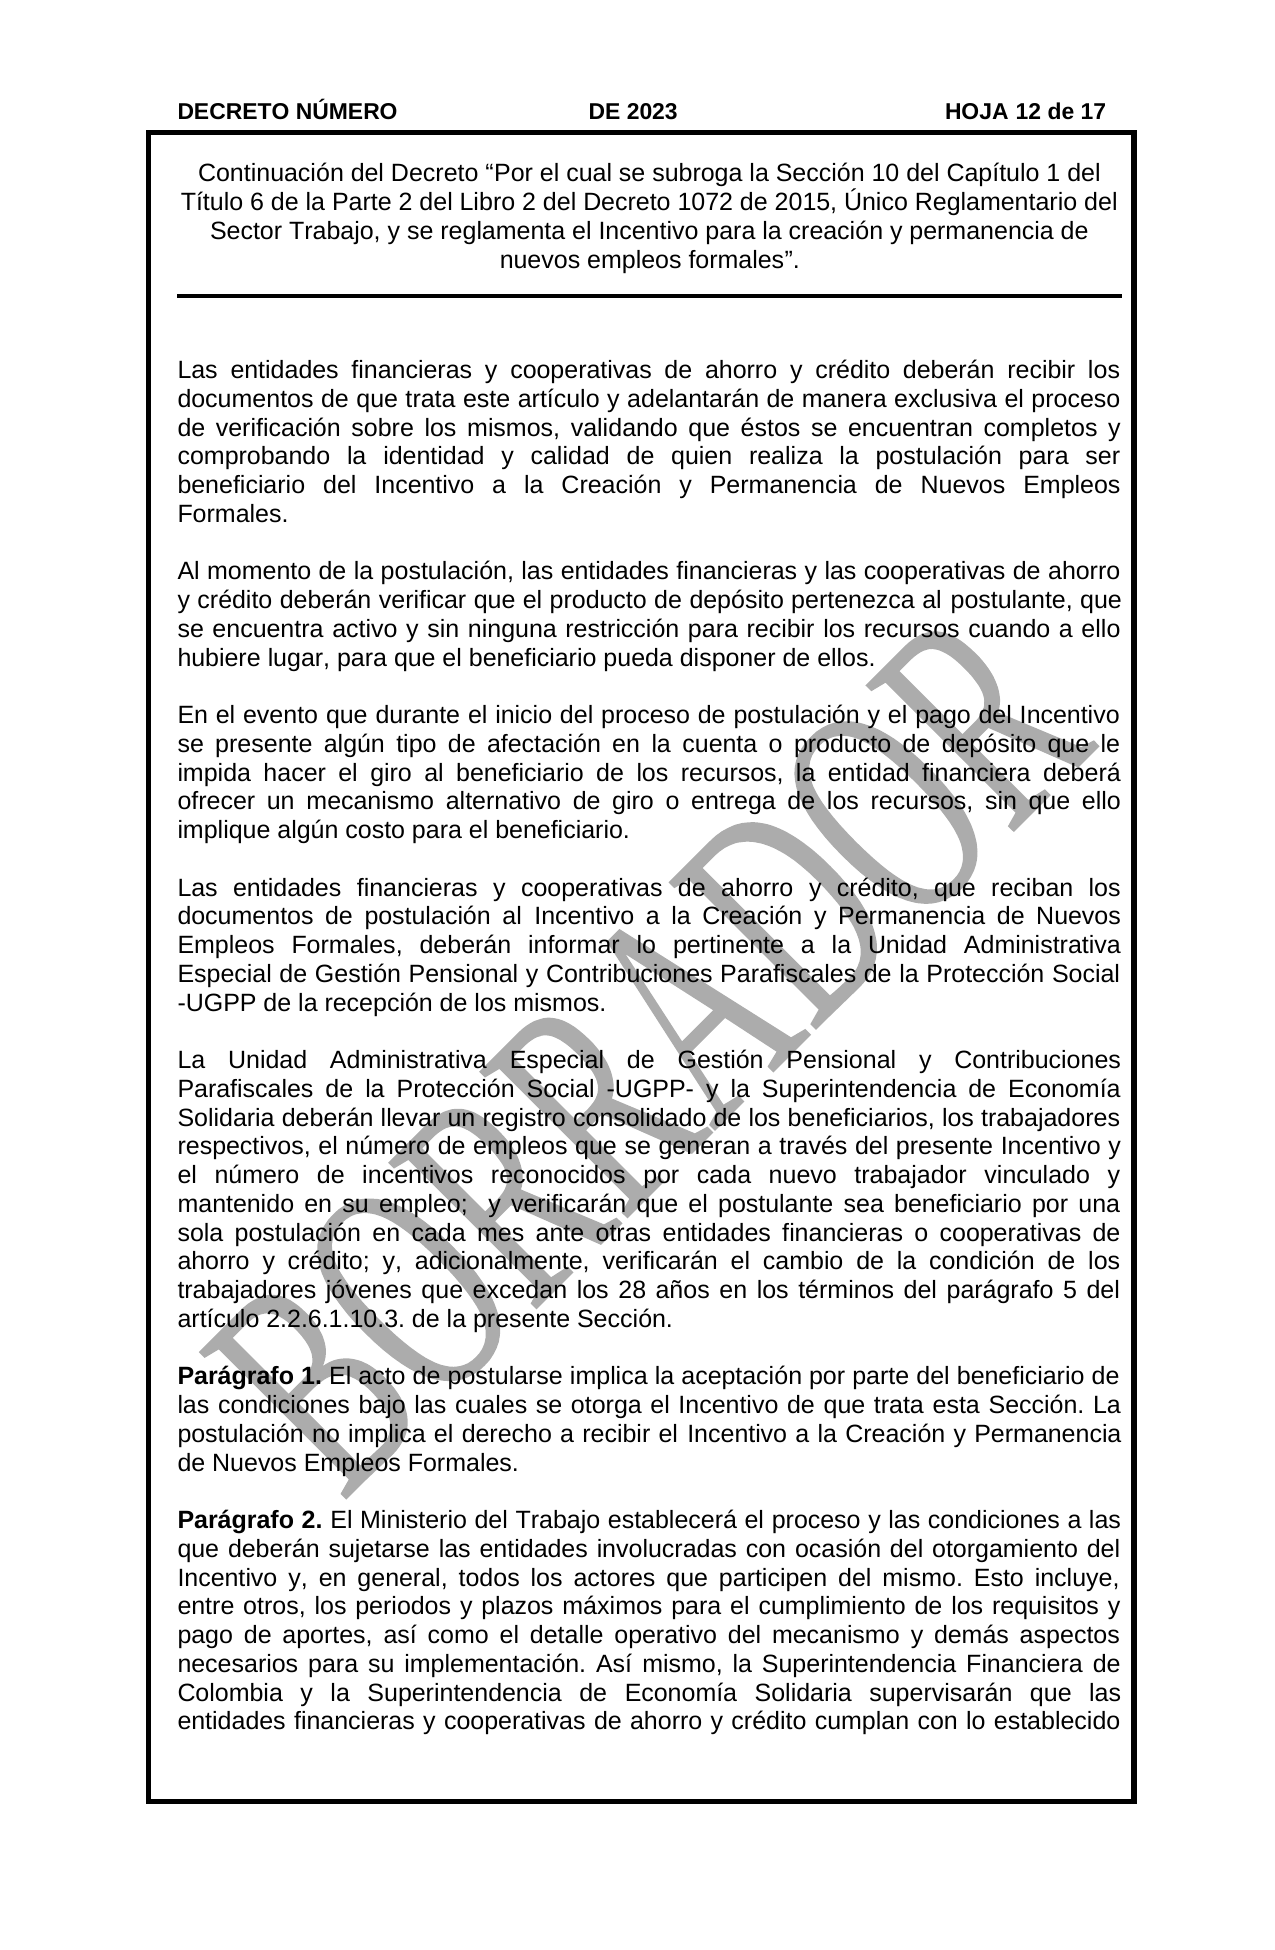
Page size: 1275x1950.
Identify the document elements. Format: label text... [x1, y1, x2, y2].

text En el evento que durante el inicio del proceso de postulación y el pago del Incentivo se presente algún tipo de afectación en la cuenta o producto de depósito que le impida hacer el giro al beneficiario de los recursos, la entidad financiera deberá ofrecer un mecanismo alternativo de giro o entrega de los recursos, sin que ello implique algún costo para el beneficiario. [177, 700, 1122, 844]
text Al momento de la postulación, las entidades financieras y las cooperativas de ahorro y crédito deberán verificar que el producto de depósito pertenezca al postulante, que se encuentra activo y sin ninguna restricción para recibir los recursos cuando a ello hubiere lugar, para que el beneficiario pueda disponer de ellos. [177, 556, 1122, 671]
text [177, 1505, 1122, 1735]
text Parágrafo 1. El acto de postularse implica la aceptación por parte del beneficiario de las condiciones bajo las cuales se otorga el Incentivo de que trata esta Sección. La postulación no implica el derecho a recibir el Incentivo a la Creación y Permanencia de Nuevos Empleos Formales. [177, 1361, 1122, 1476]
text Las entidades financieras y cooperativas de ahorro y crédito, que reciban los documentos de postulación al Incentivo a la Creación y Permanencia de Nuevos Empleos Formales, deberán informar lo pertinente a la Unidad Administrativa Especial de Gestión Pensional y Contribuciones Parafiscales de la Protección Social -UGPP de la recepción de los mismos. [177, 873, 1122, 1016]
text La Unidad Administrativa Especial de Gestión Pensional y Contribuciones Parafiscales de la Protección Social -UGPP- y la Superintendencia de Economía Solidaria deberán llevar un registro consolidado de los beneficiarios, los trabajadores respectivos, el número de empleos que se generan a través del presente Incentivo y el número de incentivos reconocidos por cada nuevo trabajador vinculado y mantenido en su empleo; y verificarán que el postulante sea beneficiario por una sola postulación en cada mes ante otras entidades financieras o cooperativas de ahorro y crédito; y, adicionalmente, verificarán el cambio de la condición de los trabajadores jóvenes que excedan los 28 años en los términos del parágrafo 5 del artículo 2.2.6.1.10.3. de la presente Sección. [177, 1045, 1122, 1333]
text Las entidades financieras y cooperativas de ahorro y crédito deberán recibir los documentos de que trata este artículo y adelantarán de manera exclusiva el proceso de verificación sobre los mismos, validando que éstos se encuentran completos y comprobando la identidad y calidad de quien realiza la postulación para ser beneficiario del Incentivo a la Creación y Permanencia de Nuevos Empleos Formales. [177, 355, 1122, 528]
